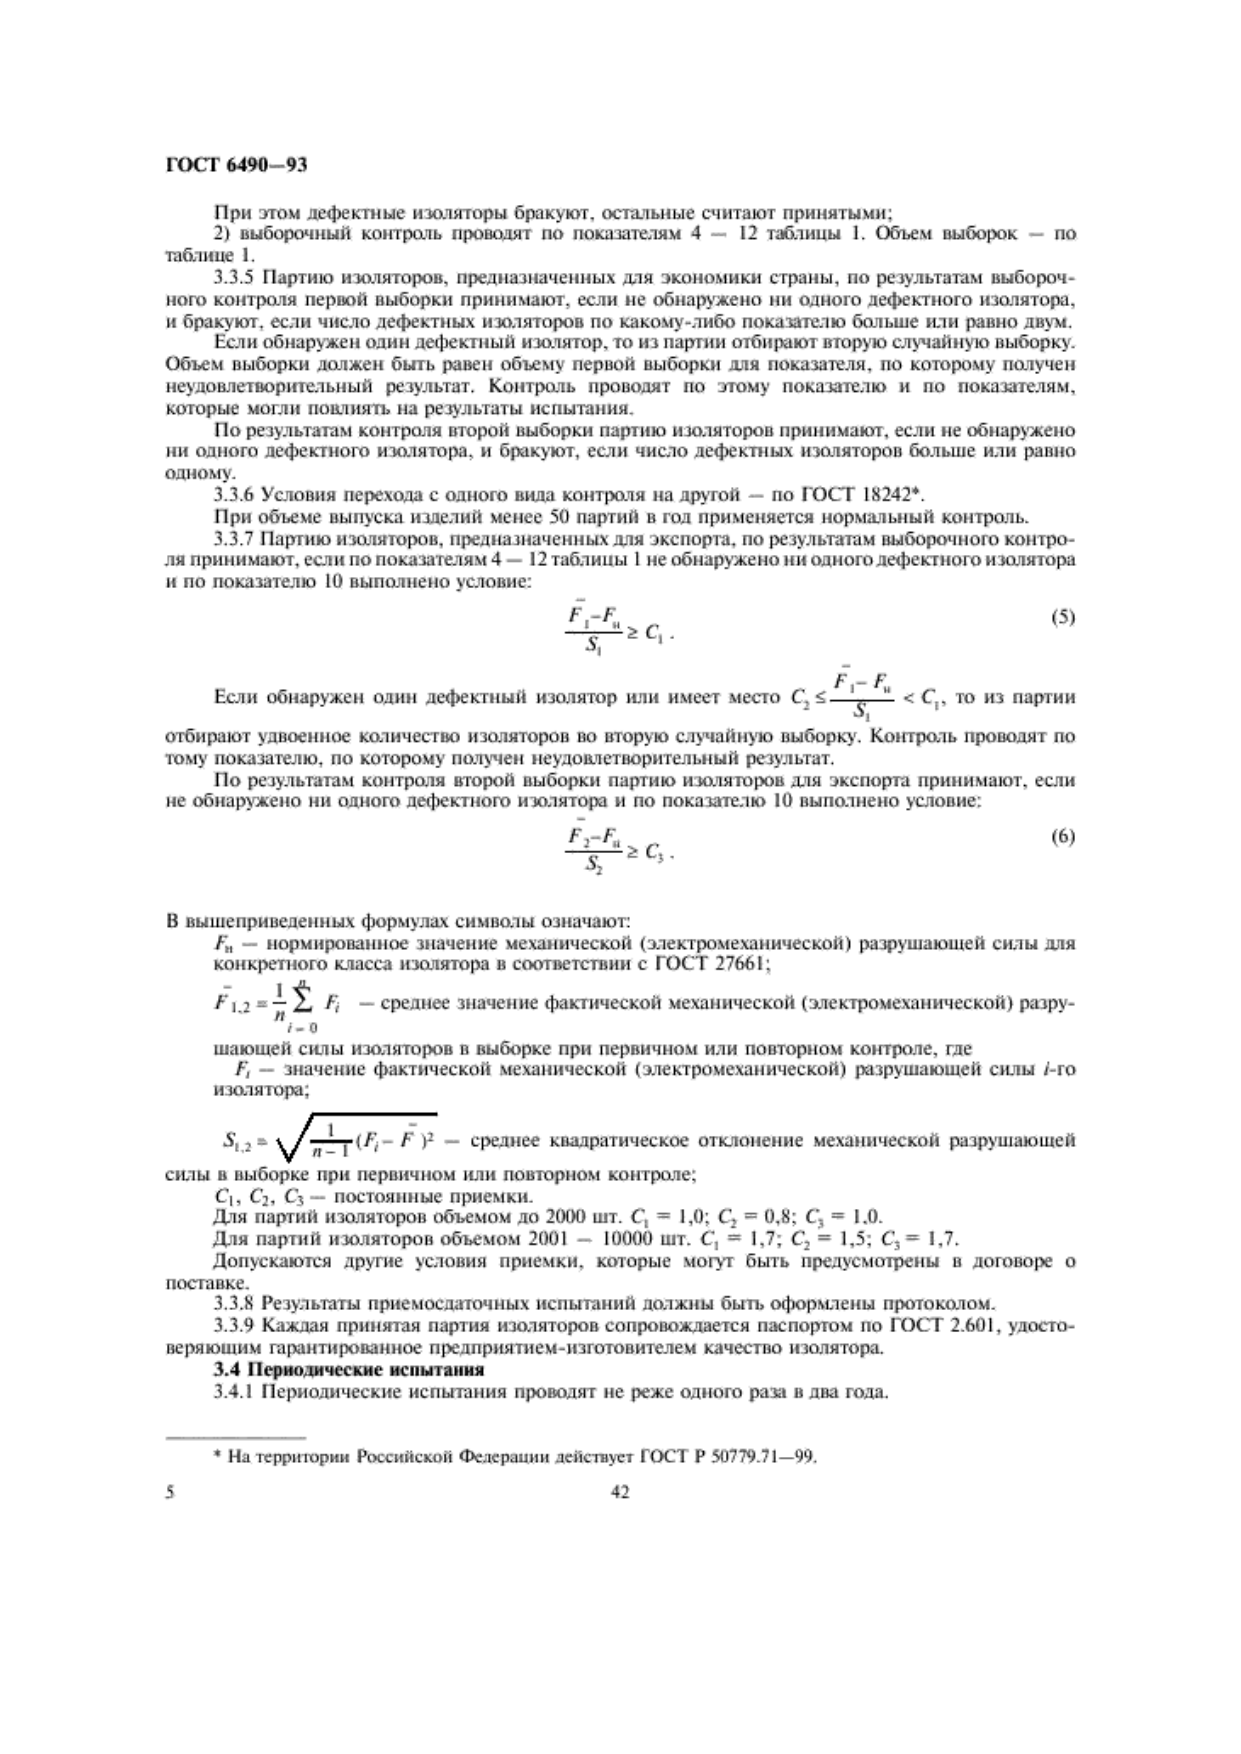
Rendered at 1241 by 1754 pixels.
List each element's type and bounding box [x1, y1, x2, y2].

picture [59, 41, 1182, 1631]
